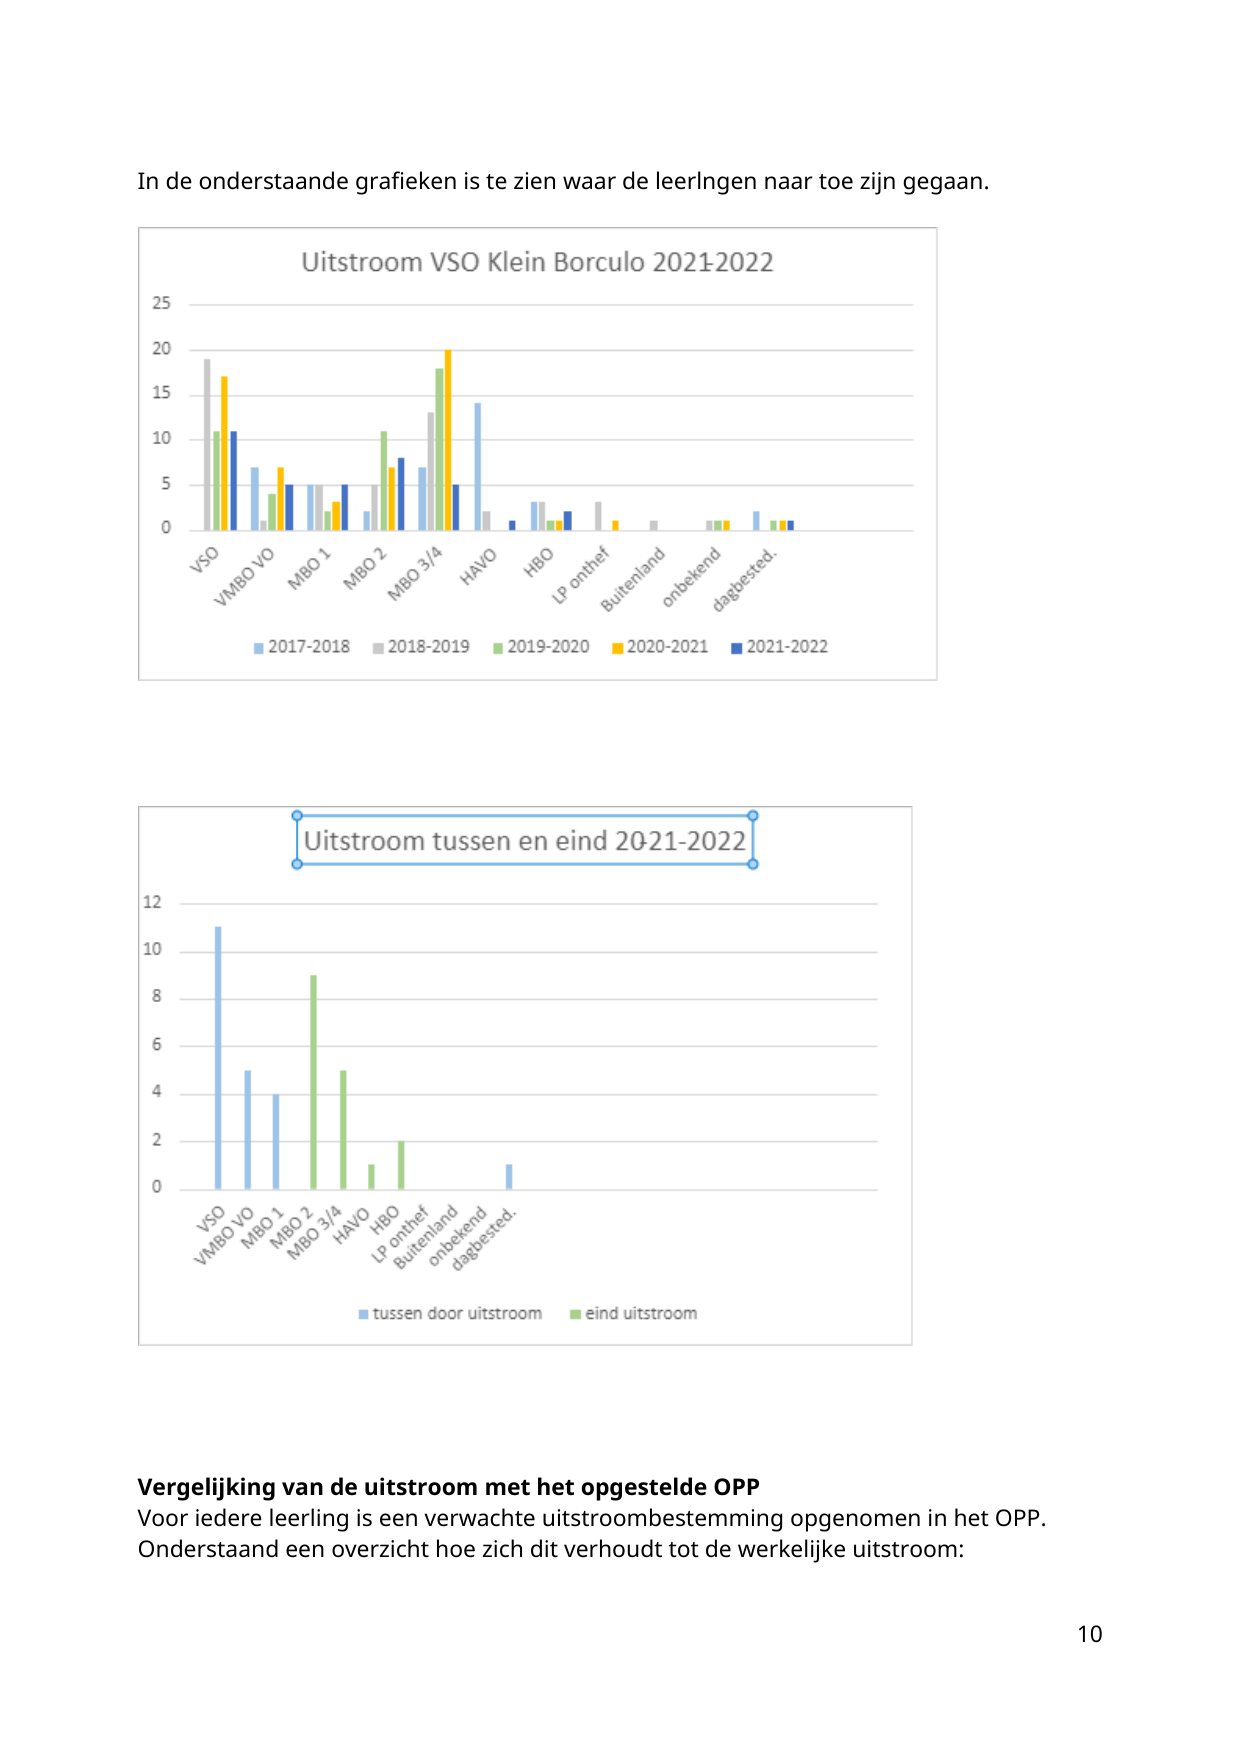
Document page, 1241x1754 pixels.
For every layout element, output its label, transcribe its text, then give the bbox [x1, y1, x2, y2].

text Vergelijking van de uitstroom met het opgestelde OPP [137, 1471, 1103, 1502]
picture [137, 227, 938, 681]
text Voor iedere leerling is een verwachte uitstroombestemming opgenomen in het OPP. Onderstaand een overzicht hoe zich dit verhoudt tot de werkelijke uitstroom: [137, 1502, 1103, 1564]
picture [137, 805, 913, 1346]
